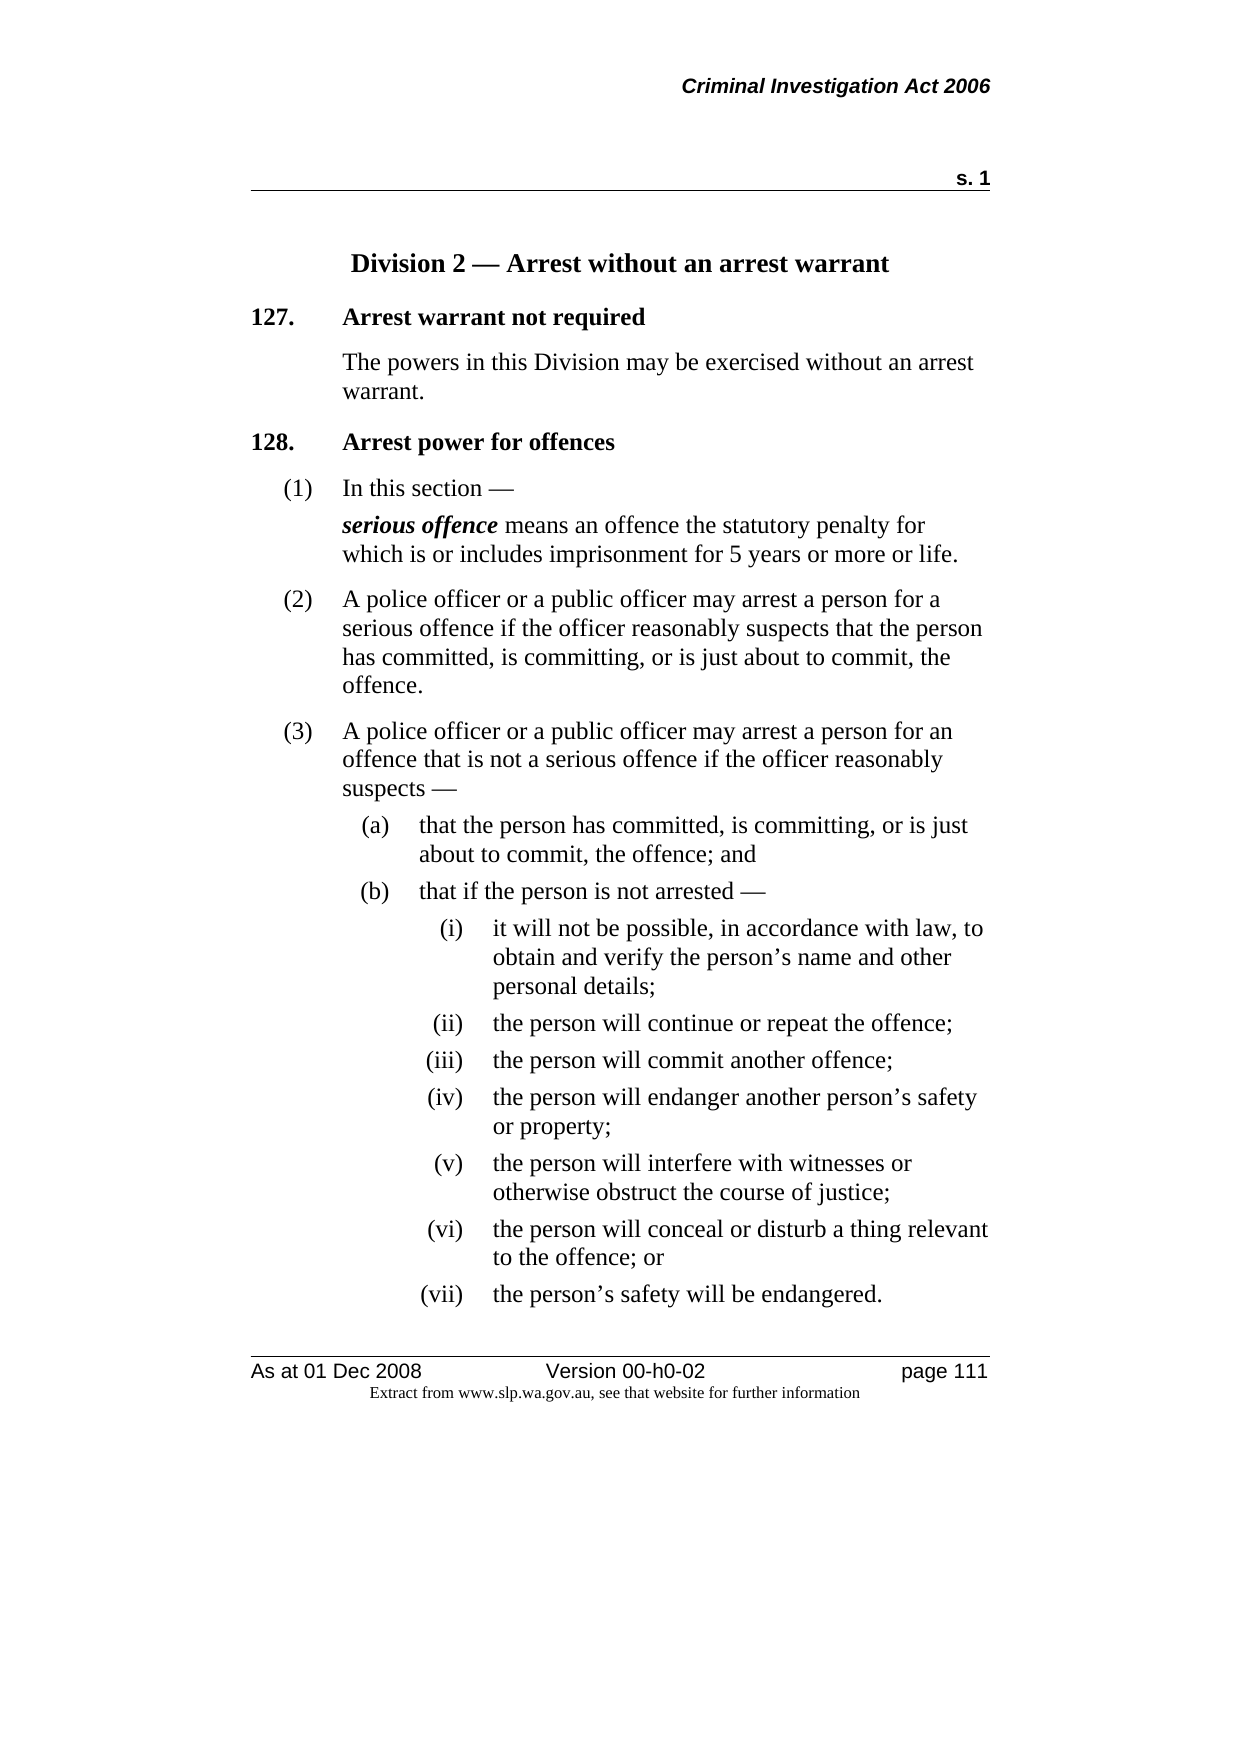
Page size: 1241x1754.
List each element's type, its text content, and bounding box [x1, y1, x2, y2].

text serious offence means an offence the statutory penalty for which is or includes imprisonment for 5 years or more or life. [251, 510, 990, 567]
text (ii) the person will continue or repeat the offence; [251, 1008, 990, 1037]
text (b) that if the person is not arrested — [251, 876, 990, 905]
text (vi) the person will conceal or disturb a thing relevant to the offence; or [251, 1214, 990, 1271]
subtitle 127. Arrest warrant not required [251, 302, 990, 330]
text (iii) the person will commit another offence; [251, 1045, 990, 1074]
text (i) it will not be possible, in accordance with law, to obtain and verify the person’s name and other personal details; [251, 913, 990, 999]
subtitle Division 2 — Arrest without an arrest warrant [251, 247, 990, 279]
text (3) A police officer or a public officer may arrest a person for an offence that is not a serious offence if the officer reasonably suspects — [251, 716, 990, 802]
text (1) In this section — [251, 473, 990, 502]
subtitle 128. Arrest power for offences [251, 427, 990, 456]
text (v) the person will interfere with witnesses or otherwise obstruct the course of justice; [251, 1148, 990, 1205]
text (2) A police officer or a public officer may arrest a person for a serious offence if the officer reasonably suspects that the person has committed, is committing, or is just about to commit, the offence. [251, 584, 990, 699]
text (vii) the person’s safety will be endangered. [251, 1279, 990, 1308]
text (iv) the person will endanger another person’s safety or property; [251, 1082, 990, 1139]
text (a) that the person has committed, is committing, or is just about to commit, the offence; and [251, 810, 990, 868]
text The powers in this Division may be exercised without an arrest warrant. [251, 347, 990, 404]
